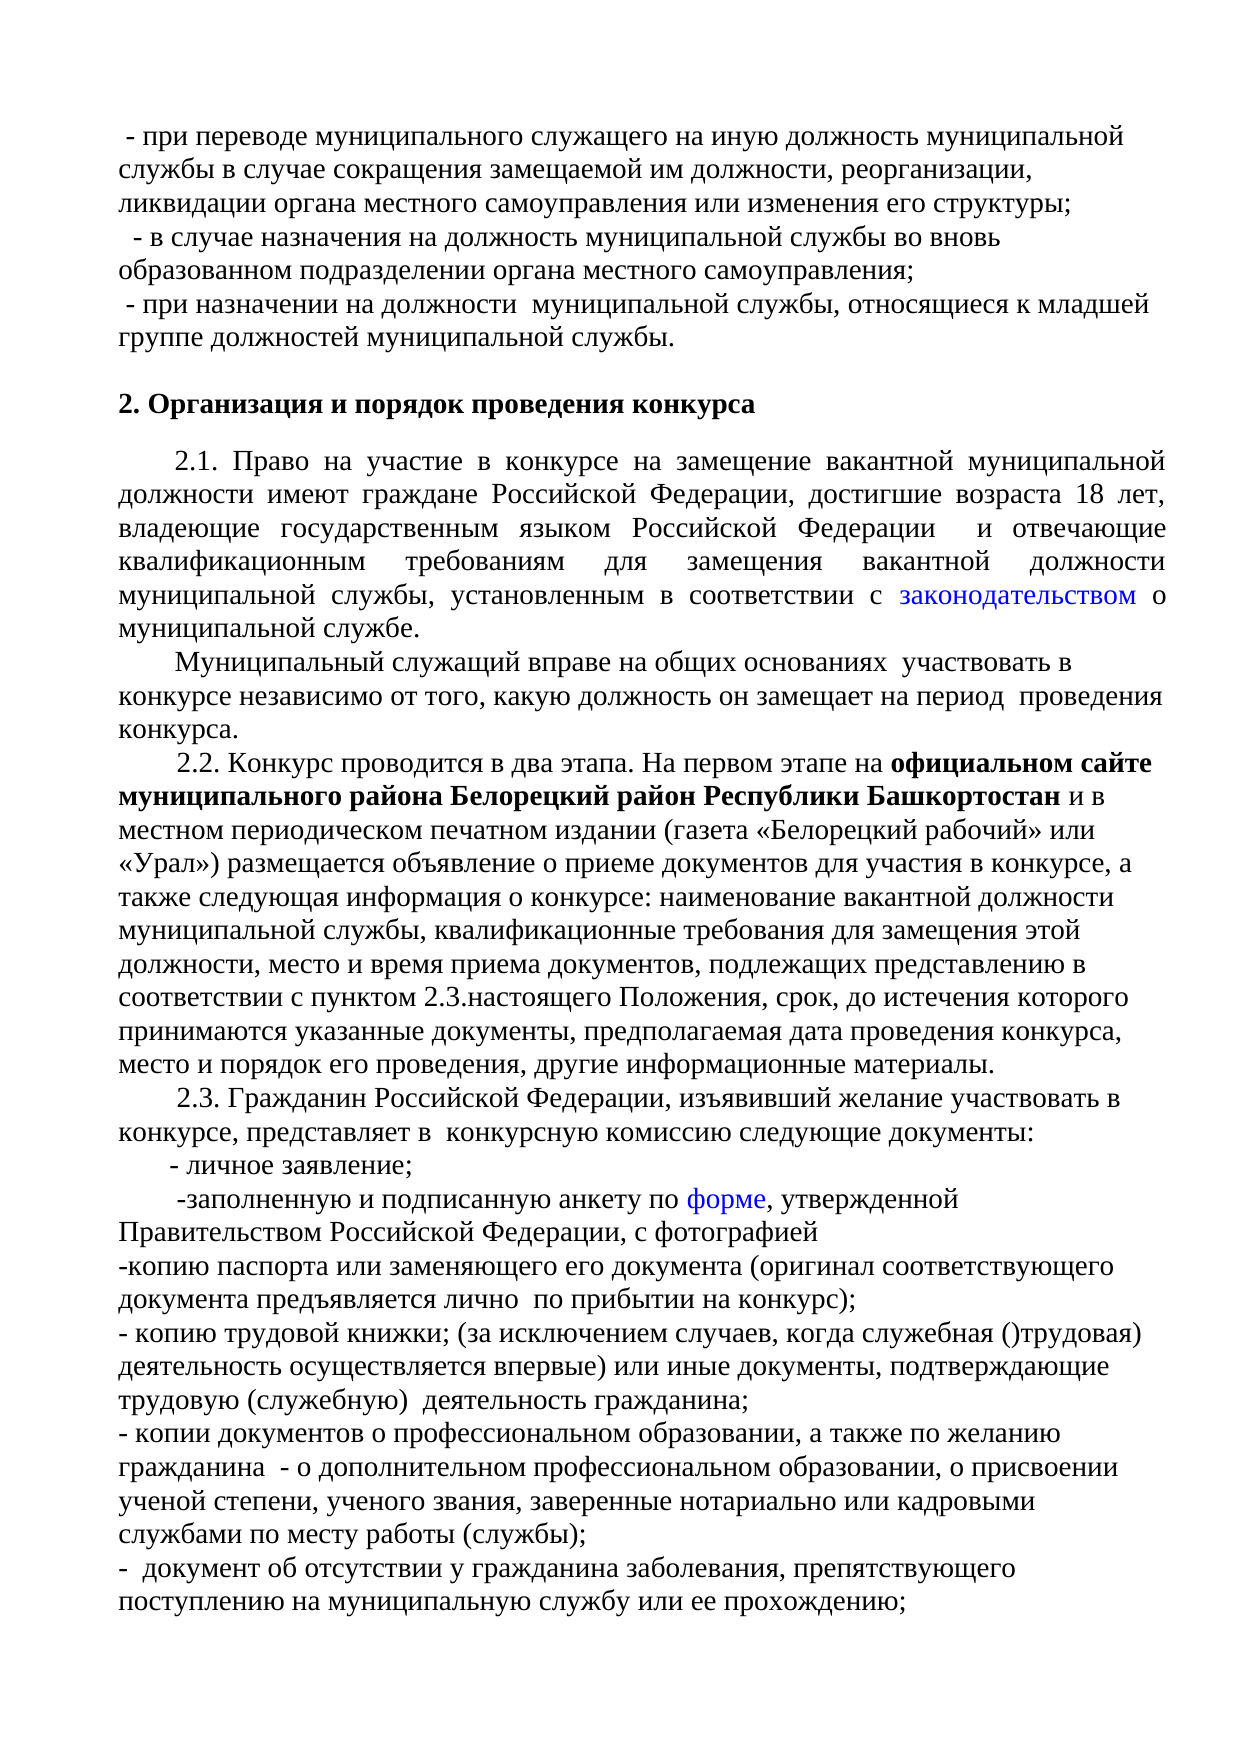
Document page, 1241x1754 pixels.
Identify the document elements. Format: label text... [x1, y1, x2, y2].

text 2.1. Право на участие в конкурсе на замещение вакантной муниципальной должности имеют граждане Российской Федерации, достигшие возраста 18 лет, владеющие государственным языком Российской Федерации и отвечающие квалификационным требованиям для замещения вакантной должности муниципальной службы, установленным в соответствии с законодательством о муниципальной службе. [118, 443, 1166, 644]
text Муниципальный служащий вправе на общих основаниях участвовать в конкурсе независимо от того, какую должность он замещает на период проведения конкурса. [118, 644, 1166, 745]
text - личное заявление; [118, 1147, 1166, 1181]
text - при назначении на должности муниципальной службы, относящиеся к младшей группе должностей муниципальной службы. [118, 286, 1166, 353]
text 2.3. Гражданин Российской Федерации, изъявивший желание участвовать в конкурсе, представляет в конкурсную комиссию следующие документы: [118, 1080, 1166, 1147]
text - документ об отсутствии у гражданина заболевания, препятствующего поступлению на муниципальную службу или ее прохождению; [118, 1550, 1166, 1617]
text - при переводе муниципального служащего на иную должность муниципальной службы в случае сокращения замещаемой им должности, реорганизации, ликвидации органа местного самоуправления или изменения его структуры; [118, 118, 1166, 219]
text - в случае назначения на должность муниципальной службы во вновь образованном подразделении органа местного самоуправления; [118, 219, 1166, 286]
text 2.2. Конкурс проводится в два этапа. На первом этапе на официальном сайте муниципального района Белорецкий район Республики Башкортостан и в местном периодическом печатном издании (газета «Белорецкий рабочий» или «Урал») размещается объявление о приеме документов для участия в конкурсе, а также следующая информация о конкурсе: наименование вакантной должности муниципальной службы, квалификационные требования для замещения этой должности, место и время приема документов, подлежащих представлению в соответствии с пунктом 2.3.настоящего Положения, срок, до истечения которого принимаются указанные документы, предполагаемая дата проведения конкурса, место и порядок его проведения, другие информационные материалы. [118, 745, 1166, 1080]
text -копию паспорта или заменяющего его документа (оригинал соответствующего документа предъявляется лично по прибытии на конкурс); [118, 1248, 1166, 1315]
text - копии документов о профессиональном образовании, а также по желанию гражданина - о дополнительном профессиональном образовании, о присвоении ученой степени, ученого звания, заверенные нотариально или кадровыми службами по месту работы (службы); [118, 1416, 1166, 1550]
subtitle 2. Организация и порядок проведения конкурса [118, 386, 1166, 420]
text - копию трудовой книжки; (за исключением случаев, когда служебная ()трудовая) деятельность осуществляется впервые) или иные документы, подтверждающие трудовую (служебную) деятельность гражданина; [118, 1315, 1166, 1416]
text -заполненную и подписанную анкету по форме, утвержденной Правительством Российской Федерации, с фотографией [118, 1181, 1166, 1248]
